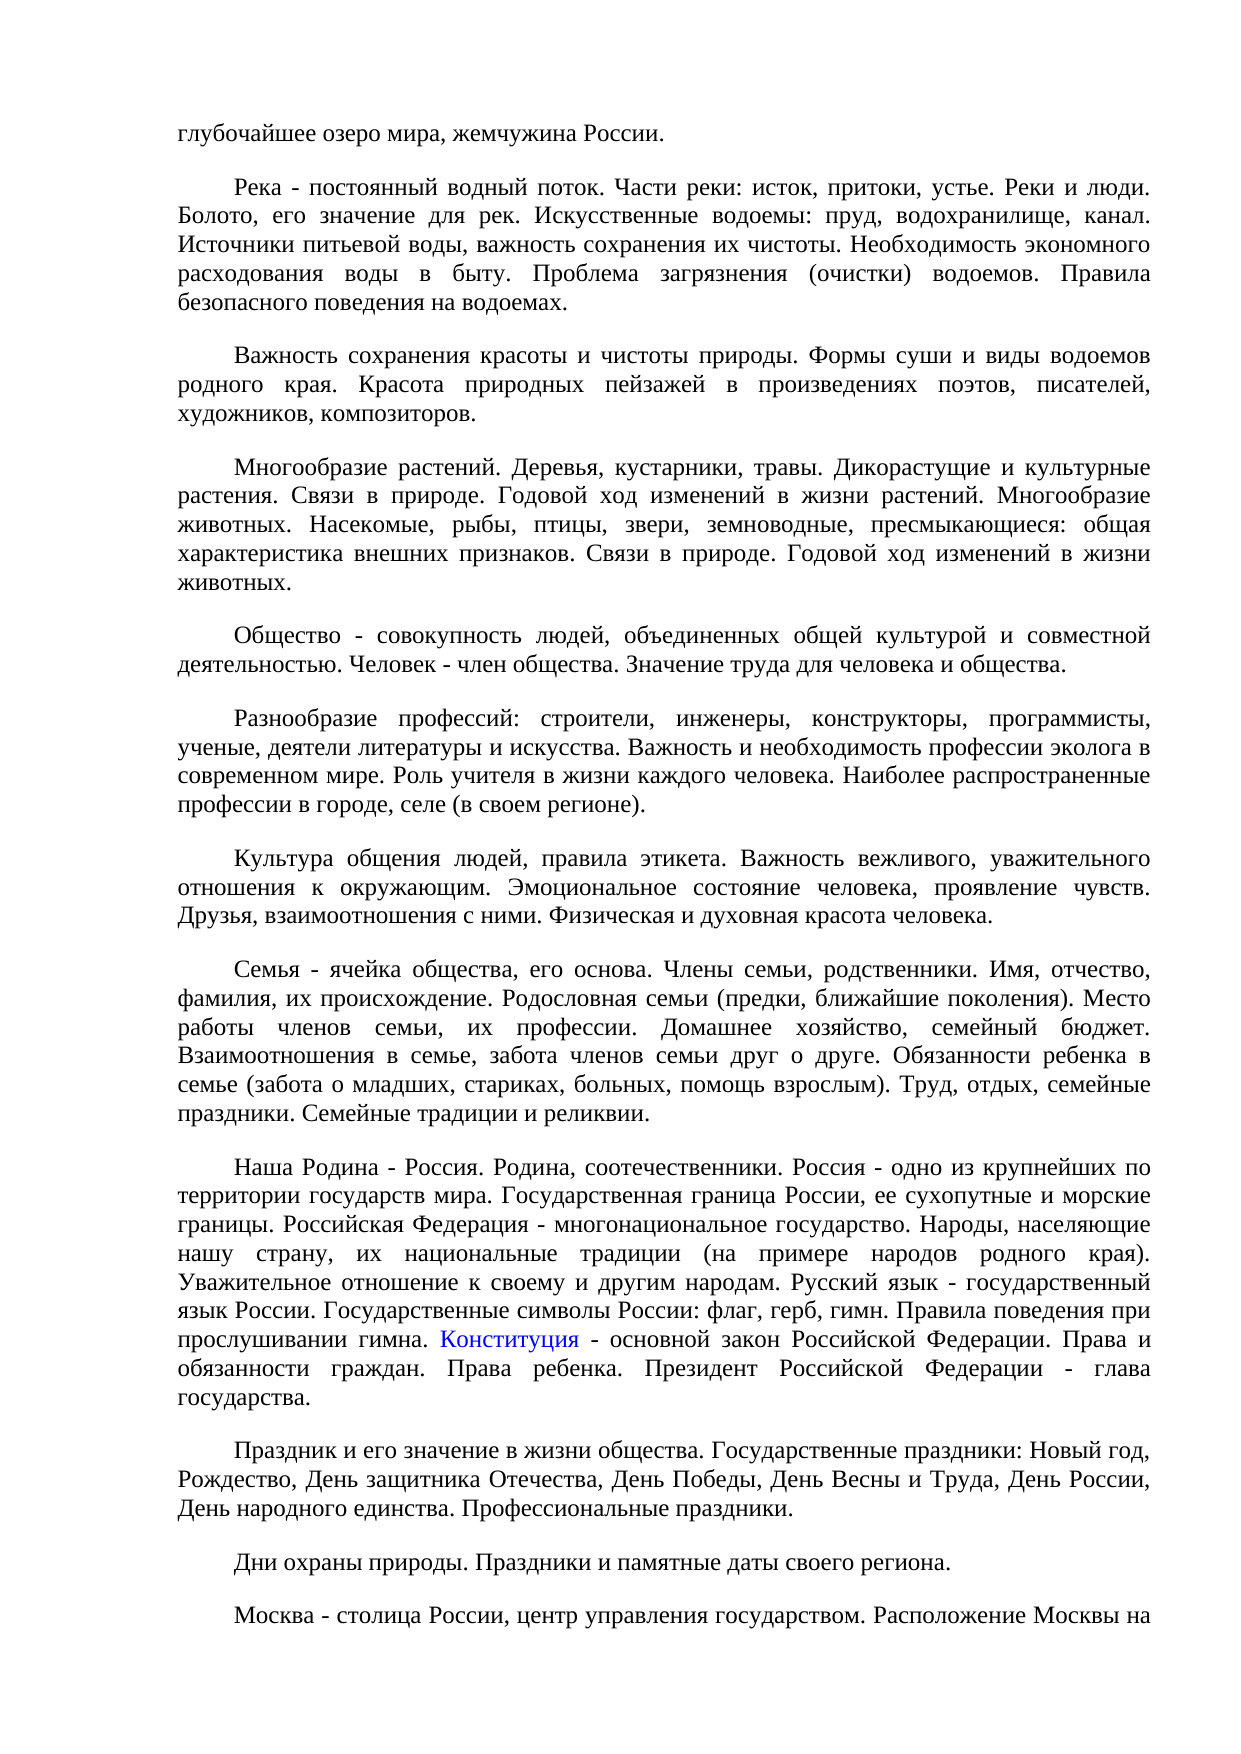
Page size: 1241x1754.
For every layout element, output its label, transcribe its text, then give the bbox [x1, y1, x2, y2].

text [177, 1601, 1152, 1629]
text Разнообразие профессий: строители, инженеры, конструкторы, программисты, ученые, деятели литературы и искусства. Важность и необходимость профессии эколога в современном мире. Роль учителя в жизни каждого человека. Наиболее распространенные профессии в городе, селе (в своем регионе). [177, 703, 1152, 818]
text Многообразие растений. Деревья, кустарники, травы. Дикорастущие и культурные растения. Связи в природе. Годовой ход изменений в жизни растений. Многообразие животных. Насекомые, рыбы, птицы, звери, земноводные, пресмыкающиеся: общая характеристика внешних признаков. Связи в природе. Годовой ход изменений в жизни животных. [177, 452, 1152, 596]
text Дни охраны природы. Праздники и памятные даты своего региона. [177, 1547, 1152, 1576]
text Наша Родина - Россия. Родина, соотечественники. Россия - одно из крупнейших по территории государств мира. Государственная граница России, ее сухопутные и морские границы. Российская Федерация - многонациональное государство. Народы, населяющие нашу страну, их национальные традиции (на примере народов родного края). Уважительное отношение к своему и другим народам. Русский язык - государственный язык России. Государственные символы России: флаг, герб, гимн. Правила поведения при прослушивании гимна. Конституция - основной закон Российской Федерации. Права и обязанности граждан. Права ребенка. Президент Российской Федерации - глава государства. [177, 1152, 1152, 1411]
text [177, 118, 1152, 147]
text Река - постоянный водный поток. Части реки: исток, притоки, устье. Реки и люди. Болото, его значение для рек. Искусственные водоемы: пруд, водохранилище, канал. Источники питьевой воды, важность сохранения их чистоты. Необходимость экономного расходования воды в быту. Проблема загрязнения (очистки) водоемов. Правила безопасного поведения на водоемах. [177, 172, 1152, 316]
text Общество - совокупность людей, объединенных общей культурой и совместной деятельностью. Человек - член общества. Значение труда для человека и общества. [177, 621, 1152, 678]
text Семья - ячейка общества, его основа. Члены семьи, родственники. Имя, отчество, фамилия, их происхождение. Родословная семьи (предки, ближайшие поколения). Место работы членов семьи, их профессии. Домашнее хозяйство, семейный бюджет. Взаимоотношения в семье, забота членов семьи друг о друге. Обязанности ребенка в семье (забота о младших, стариках, больных, помощь взрослым). Труд, отдых, семейные праздники. Семейные традиции и реликвии. [177, 954, 1152, 1127]
text Праздник и его значение в жизни общества. Государственные праздники: Новый год, Рождество, День защитника Отечества, День Победы, День Весны и Труда, День России, День народного единства. Профессиональные праздники. [177, 1436, 1152, 1522]
text Важность сохранения красоты и чистоты природы. Формы суши и виды водоемов родного края. Красота природных пейзажей в произведениях поэтов, писателей, художников, композиторов. [177, 341, 1152, 427]
text Культура общения людей, правила этикета. Важность вежливого, уважительного отношения к окружающим. Эмоциональное состояние человека, проявление чувств. Друзья, взаимоотношения с ними. Физическая и духовная красота человека. [177, 843, 1152, 929]
